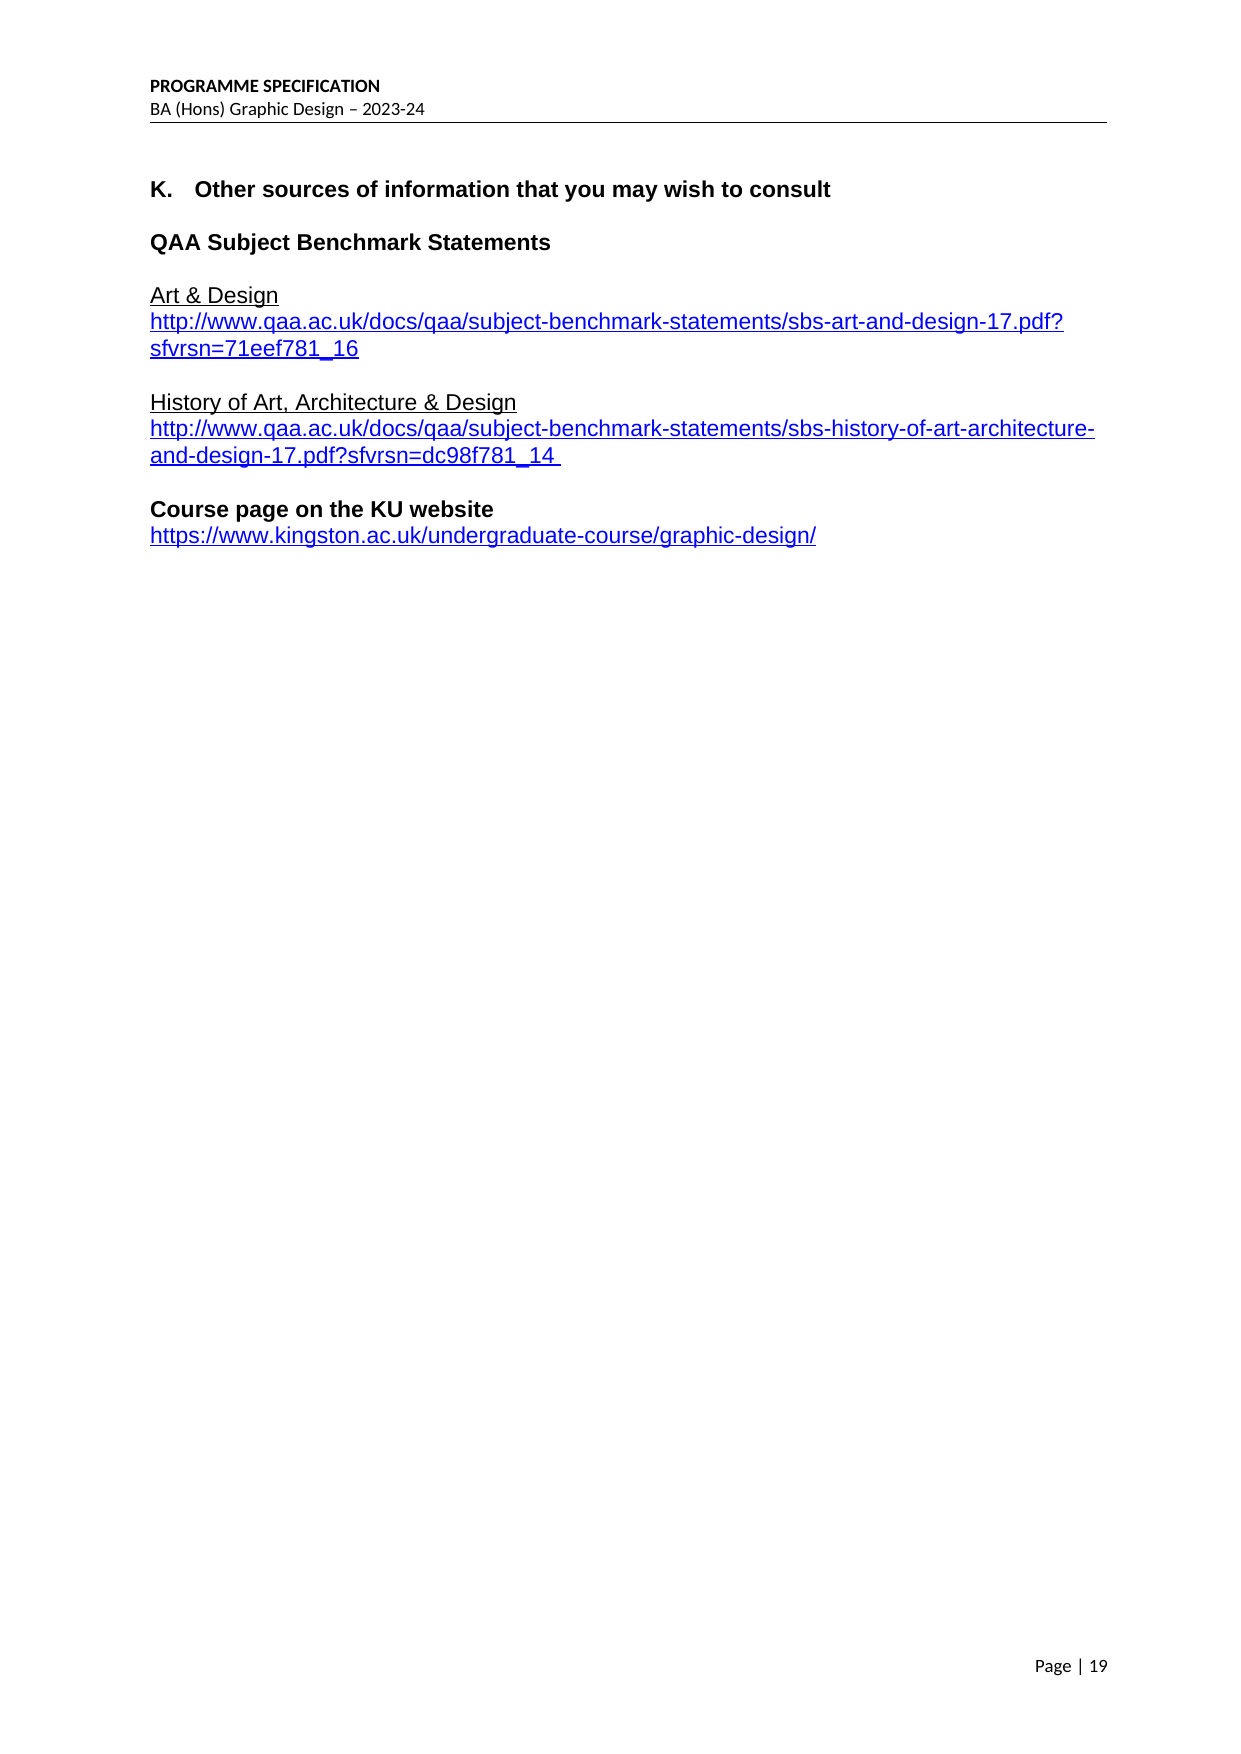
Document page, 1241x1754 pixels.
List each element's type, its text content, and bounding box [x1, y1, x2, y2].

text http://www.qaa.ac.uk/docs/qaa/subject-benchmark-statements/sbs-history-of-art-architecture-and-design-17.pdf?sfvrsn=dc98f781_14 [150, 415, 1107, 468]
list Other sources of information that you may wish to consult [150, 176, 1107, 203]
text http://www.qaa.ac.uk/docs/qaa/subject-benchmark-statements/sbs-art-and-design-17.pdf?sfvrsn=71eef781_16 [150, 308, 1107, 361]
text History of Art, Architecture & Design [150, 389, 1107, 415]
text Art & Design [150, 282, 1107, 308]
text Course page on the KU website [150, 496, 1107, 522]
text QAA Subject Benchmark Statements [150, 229, 1107, 255]
text https://www.kingston.ac.uk/undergraduate-course/graphic-design/ [150, 522, 1107, 549]
